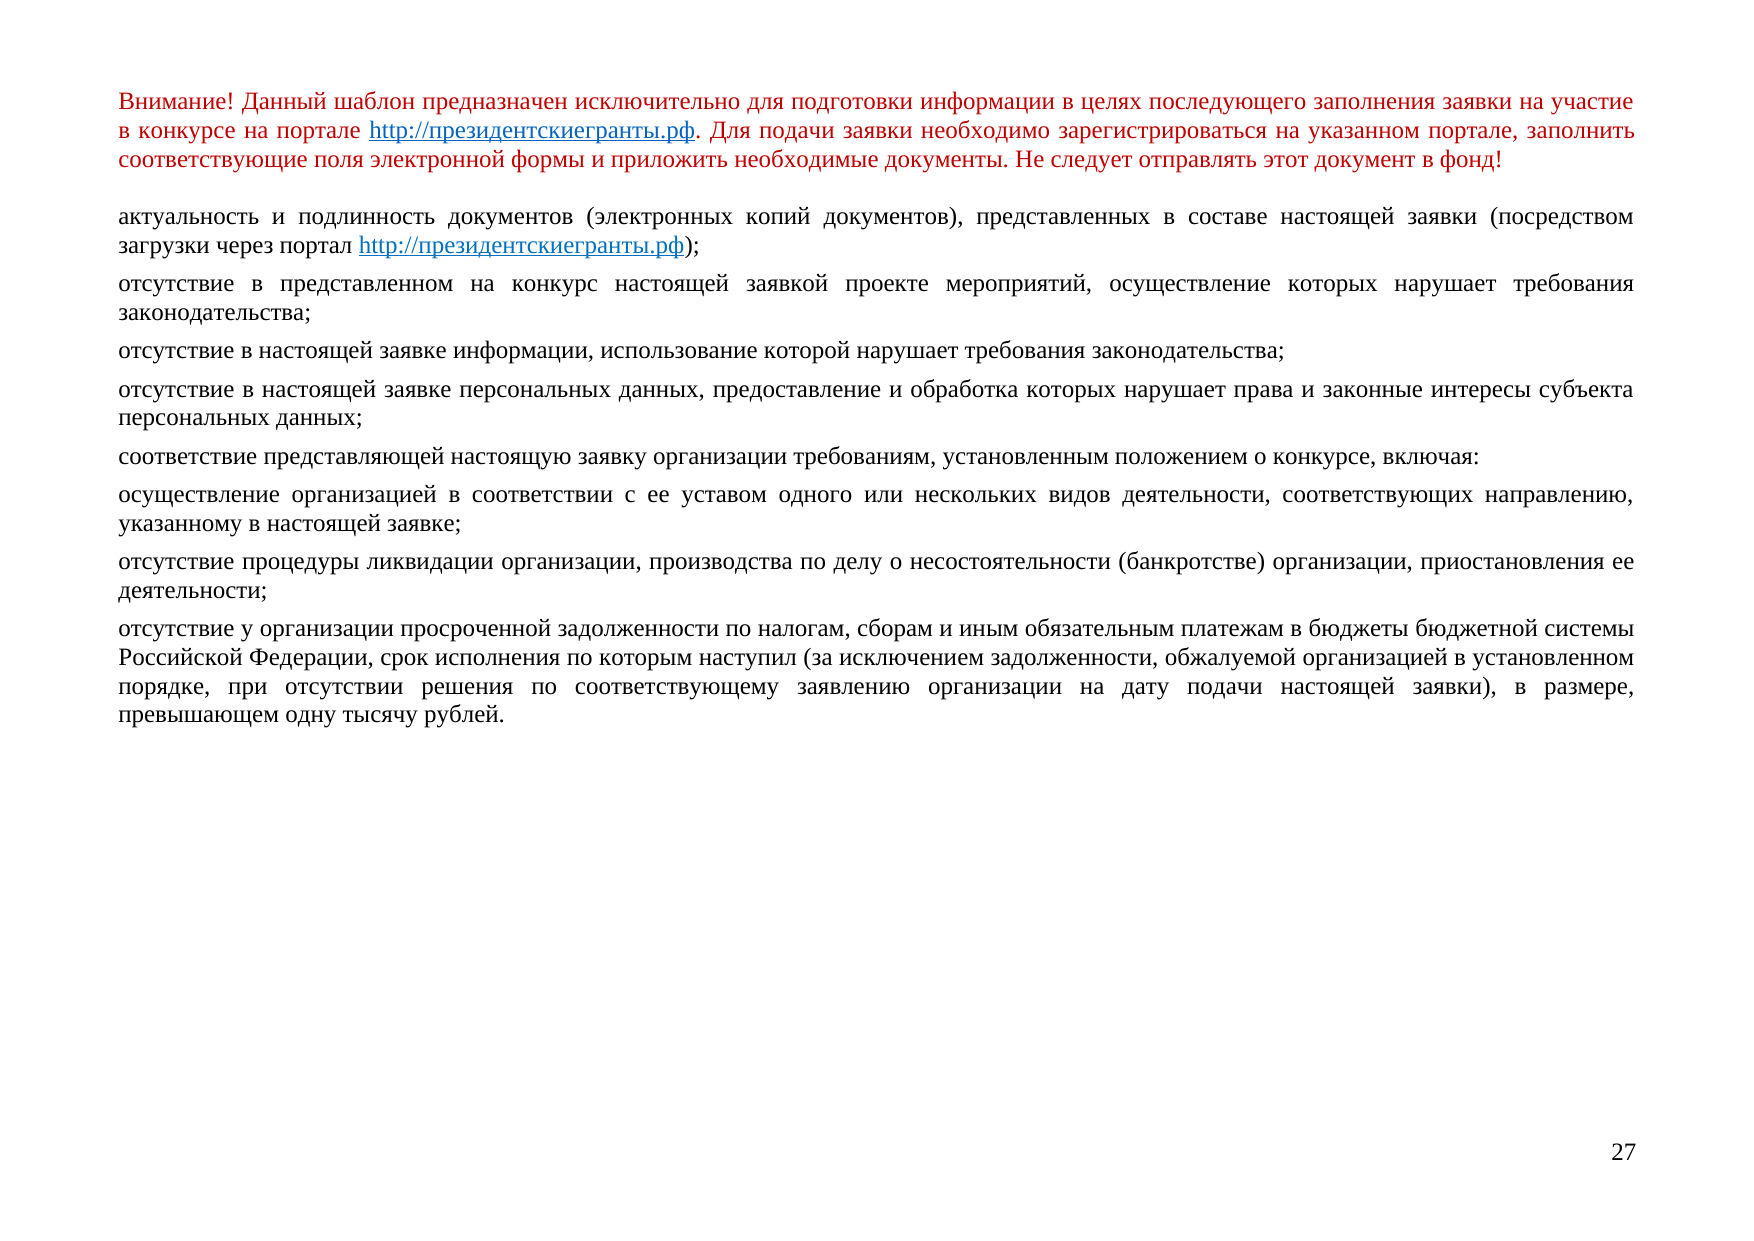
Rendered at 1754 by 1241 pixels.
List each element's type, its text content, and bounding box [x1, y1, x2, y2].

text отсутствие в настоящей заявке персональных данных, предоставление и обработка которых нарушает права и законные интересы субъекта персональных данных; [118, 374, 1636, 431]
text актуальность и подлинность документов (электронных копий документов), представленных в составе настоящей заявки (посредством загрузки через портал http://президентскиегранты.рф); [118, 201, 1636, 259]
text соответствие представляющей настоящую заявку организации требованиям, установленным положением о конкурсе, включая: [118, 441, 1636, 469]
text отсутствие в настоящей заявке информации, использование которой нарушает требования законодательства; [118, 335, 1636, 364]
text отсутствие в представленном на конкурс настоящей заявкой проекте мероприятий, осуществление которых нарушает требования законодательства; [118, 268, 1636, 326]
text осуществление организацией в соответствии с ее уставом одного или нескольких видов деятельности, соответствующих направлению, указанному в настоящей заявке; [118, 479, 1636, 537]
text отсутствие у организации просроченной задолженности по налогам, сборам и иным обязательным платежам в бюджеты бюджетной системы Российской Федерации, срок исполнения по которым наступил (за исключением задолженности, обжалуемой организацией в установленном порядке, при отсутствии решения по соответствующему заявлению организации на дату подачи настоящей заявки), в размере, превышающем одну тысячу рублей. [118, 613, 1636, 728]
text отсутствие процедуры ликвидации организации, производства по делу о несостоятельности (банкротстве) организации, приостановления ее деятельности; [118, 546, 1636, 604]
